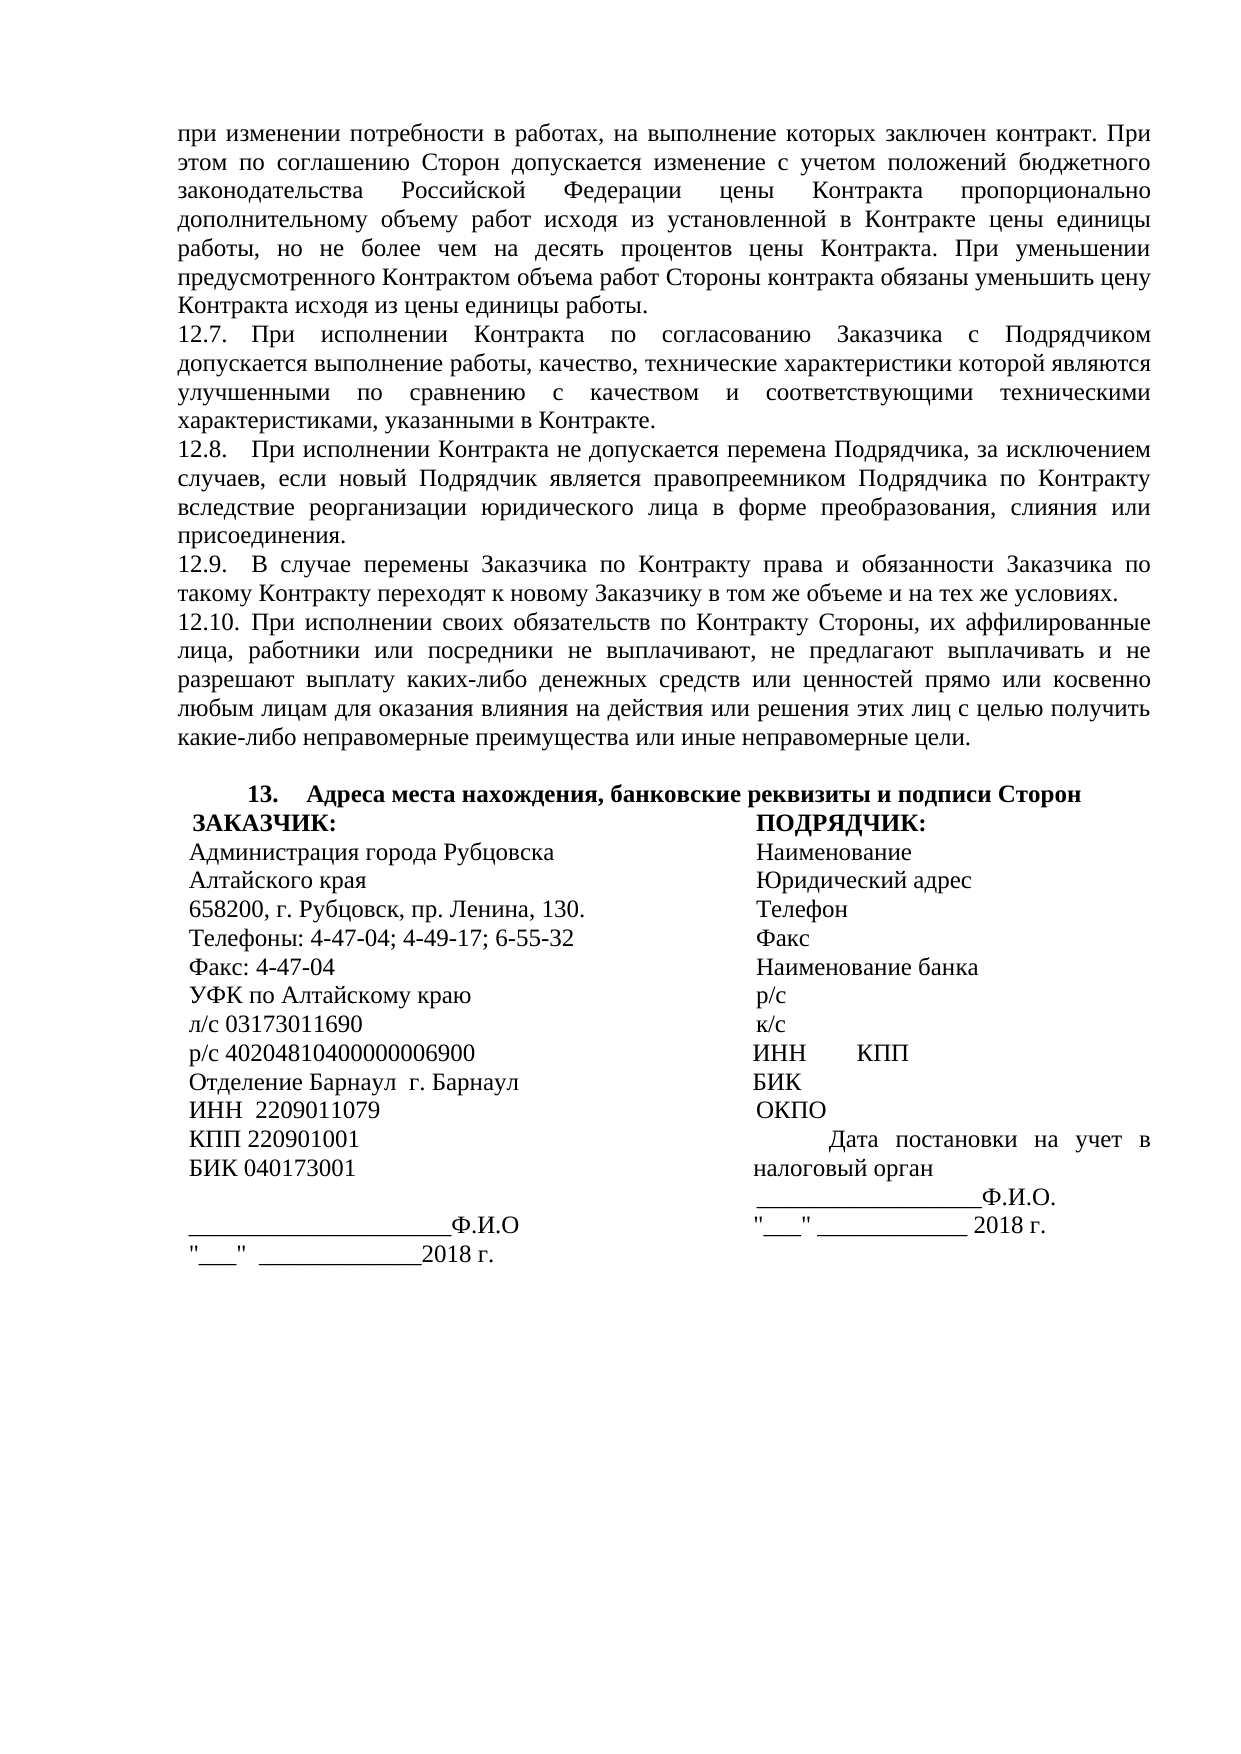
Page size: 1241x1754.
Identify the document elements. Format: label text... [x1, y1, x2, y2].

list В случае перемены Заказчика по Контракту права и обязанности Заказчика по такому Контракту переходят к новому Заказчику в том же объеме и на тех же условиях. [177, 549, 1152, 607]
table_header ЗАКАЗЧИК: Администрация города Рубцовска Алтайского края . Рубцовск, пр. Ленина, 130. Телефоны: 4-47-04; 4-49-17; 6-55-32 Факс: 4-47-04 УФК по Алтайскому краю л/с 03173011690 р/с 40204810400000006900 Отделение Барнаул г. Барнаул ИНН 2209011079 КПП 220901001 БИК 040173001 _____________________Ф.И.О "___" _____________2018 г. [177, 808, 697, 1613]
list Адреса места нахождения, банковские реквизиты и подписи Сторон [177, 779, 1152, 808]
list При исполнении Контракта не допускается перемена Подрядчика, за исключением случаев, если новый Подрядчик является правопреемником Подрядчика по Контракту вследствие реорганизации юридического лица в форме преобразования, слияния или присоединения. [177, 434, 1152, 549]
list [177, 118, 1152, 319]
table_header ПОДРЯДЧИК: Наименование Юридический адрес Телефон Факс Наименование банка р/с к/с ИНН КПП БИК ОКПО Дата постановки на учет в налоговый орган __________________Ф.И.О. "___" ____________ 2018 г. [697, 808, 1163, 1613]
list При исполнении своих обязательств по Контракту Стороны, их аффилированные лица, работники или посредники не выплачивают, не предлагают выплачивать и не разрешают выплату каких-либо денежных средств или ценностей прямо или косвенно любым лицам для оказания влияния на действия или решения этих лиц с целью получить какие-либо неправомерные преимущества или иные неправомерные цели. [177, 607, 1152, 751]
list При исполнении Контракта по согласованию Заказчика с Подрядчиком допускается выполнение работы, качество, технические характеристики которой являются улучшенными по сравнению с качеством и соответствующими техническими характеристиками, указанными в Контракте. [177, 319, 1152, 434]
